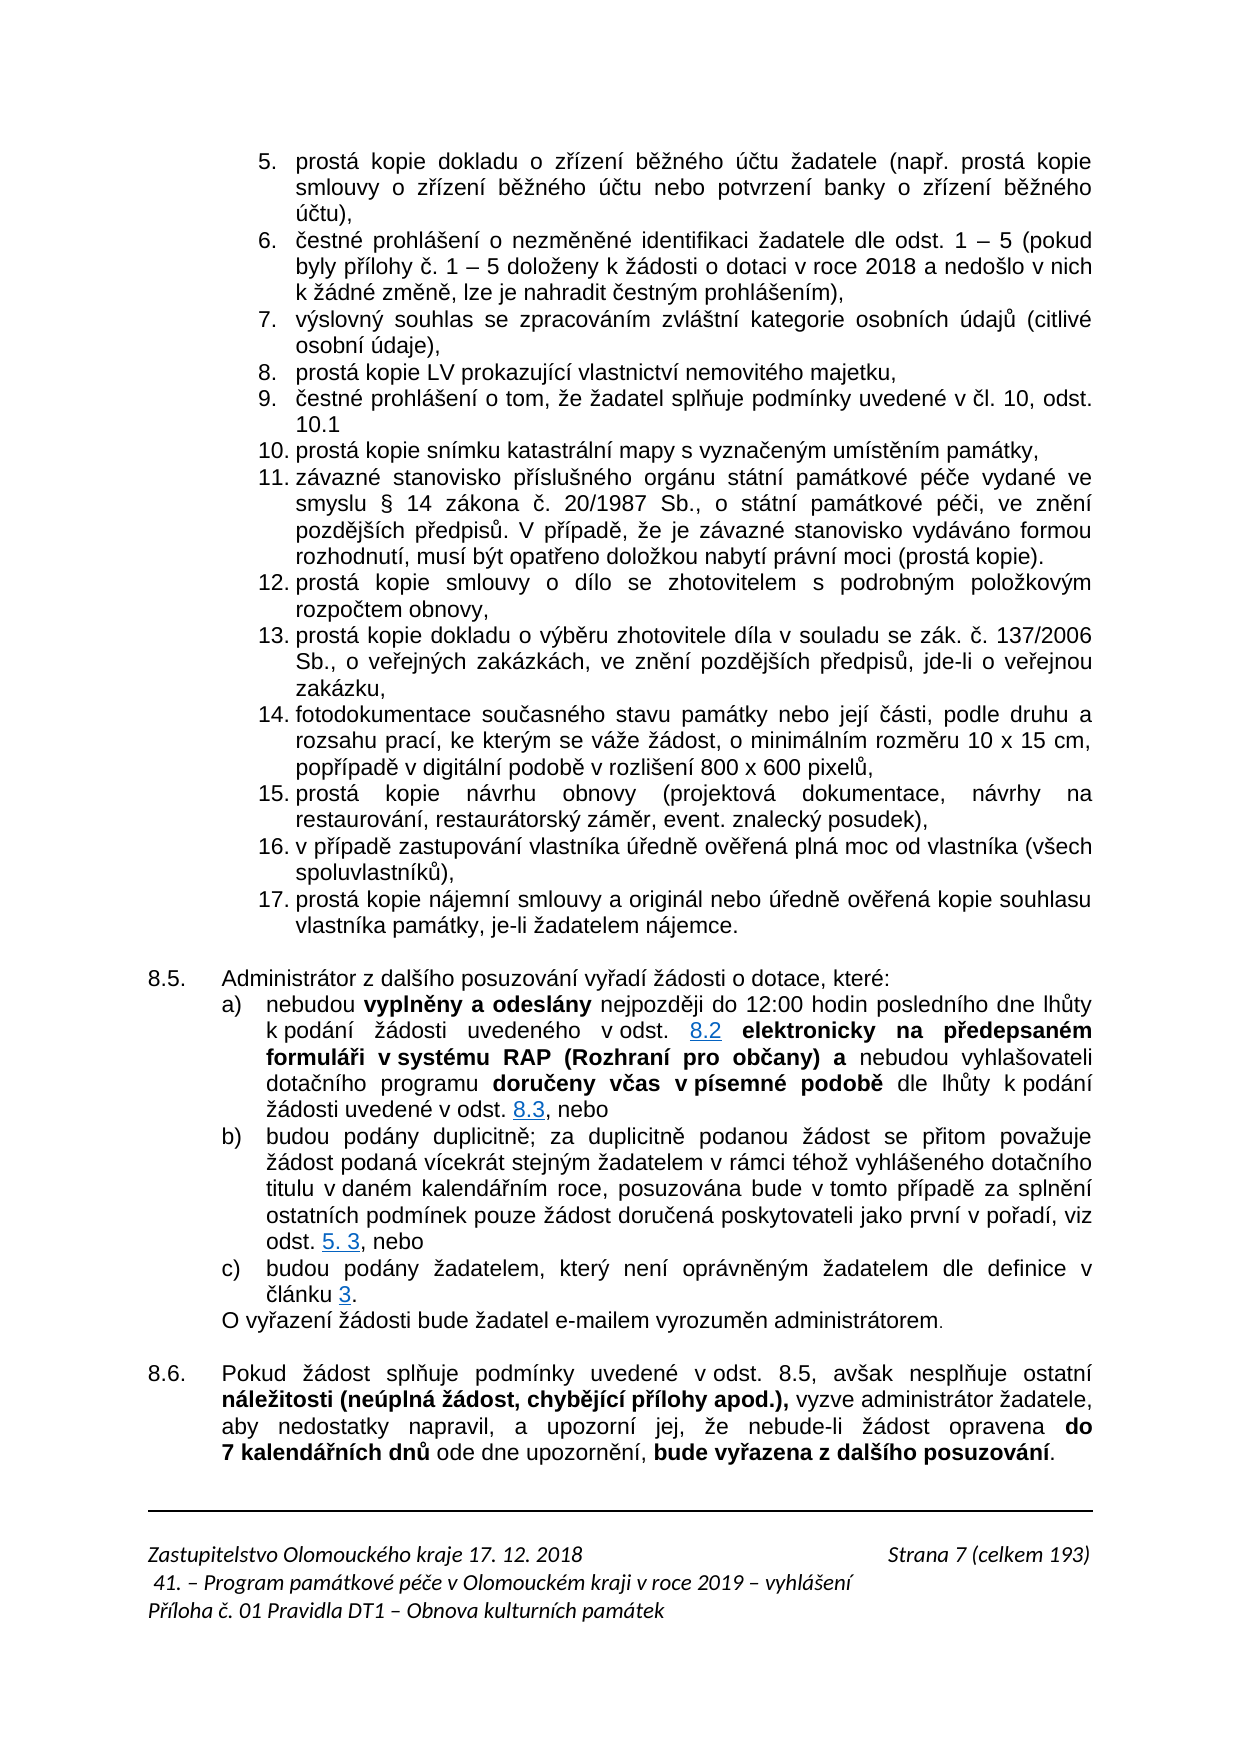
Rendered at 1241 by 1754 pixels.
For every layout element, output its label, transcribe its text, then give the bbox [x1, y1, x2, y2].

list prostá kopie nájemní smlouvy a originál nebo úředně ověřená kopie souhlasu vlastníka památky, je-li žadatelem nájemce. [258, 886, 1093, 938]
list budou podány duplicitně; za duplicitně podanou žádost se přitom považuje žádost podaná vícekrát stejným žadatelem v rámci téhož vyhlášeného dotačního titulu v daném kalendářním roce, posuzována bude v tomto případě za splnění ostatních podmínek pouze žádost doručená poskytovateli jako první v pořadí, viz odst. 5. 3, nebo [221, 1123, 1093, 1254]
list Administrátor z dalšího posuzování vyřadí žádosti o dotace, které: [148, 964, 1093, 991]
list závazné stanovisko příslušného orgánu státní památkové péče vydané ve smyslu § 14 zákona č. 20/1987 Sb., o státní památkové péči, ve znění pozdějších předpisů. V případě, že je závazné stanovisko vydáváno formou rozhodnutí, musí být opatřeno doložkou nabytí právní moci (prostá kopie). [258, 464, 1093, 569]
list prostá kopie snímku katastrální mapy s vyznačeným umístěním památky, [258, 437, 1093, 464]
list prostá kopie dokladu o výběru zhotovitele díla v souladu se zák. č. 137/2006 Sb., o veřejných zakázkách, ve znění pozdějších předpisů, jde-li o veřejnou zakázku, [258, 622, 1093, 701]
list O vyřazení žádosti bude žadatel e-mailem vyrozuměn administrátorem. [44, 1307, 1093, 1333]
list fotodokumentace současného stavu památky nebo její části, podle druhu a rozsahu prací, ke kterým se váže žádost, o minimálním rozměru 10 x 15 cm, popřípadě v digitální podobě v rozlišení 800 x 600 pixelů, [258, 701, 1093, 780]
list v případě zastupování vlastníka úředně ověřená plná moc od vlastníka (všech spoluvlastníků), [258, 833, 1093, 886]
list Pokud žádost splňuje podmínky uvedené v odst. 8.5, avšak nesplňuje ostatní náležitosti (neúplná žádost, chybějící přílohy apod.), vyzve administrátor žadatele, aby nedostatky napravil, a upozorní jej, že nebude-li žádost opravena do 7 kalendářních dnů ode dne upozornění, bude vyřazena z dalšího posuzování. [148, 1360, 1093, 1465]
list prostá kopie návrhu obnovy (projektová dokumentace, návrhy na restaurování, restaurátorský záměr, event. znalecký posudek), [258, 780, 1093, 833]
list výslovný souhlas se zpracováním zvláštní kategorie osobních údajů (citlivé osobní údaje), [258, 306, 1093, 358]
list prostá kopie smlouvy o dílo se zhotovitelem s podrobným položkovým rozpočtem obnovy, [258, 569, 1093, 622]
list čestné prohlášení o tom, že žadatel splňuje podmínky uvedené v čl. 10, odst. 10.1 [258, 385, 1093, 437]
list čestné prohlášení o nezměněné identifikaci žadatele dle odst. 1 – 5 (pokud byly přílohy č. 1 – 5 doloženy k žádosti o dotaci v roce 2018 a nedošlo v nich k žádné změně, lze je nahradit čestným prohlášením), [258, 227, 1093, 306]
list prostá kopie dokladu o zřízení běžného účtu žadatele (např. prostá kopie smlouvy o zřízení běžného účtu nebo potvrzení banky o zřízení běžného účtu), [258, 148, 1093, 227]
list prostá kopie LV prokazující vlastnictví nemovitého majetku, [258, 358, 1093, 385]
list nebudou vyplněny a odeslány nejpozději do 12:00 hodin posledního dne lhůty k podání žádosti uvedeného v odst. 8.2 elektronicky na předepsaném formuláři v systému RAP (Rozhraní pro občany) a nebudou vyhlašovateli dotačního programu doručeny včas v písemné podobě dle lhůty k podání žádosti uvedené v odst. 8.3, nebo [221, 991, 1093, 1123]
list budou podány žadatelem, který není oprávněným žadatelem dle definice v článku 3. [221, 1254, 1093, 1307]
